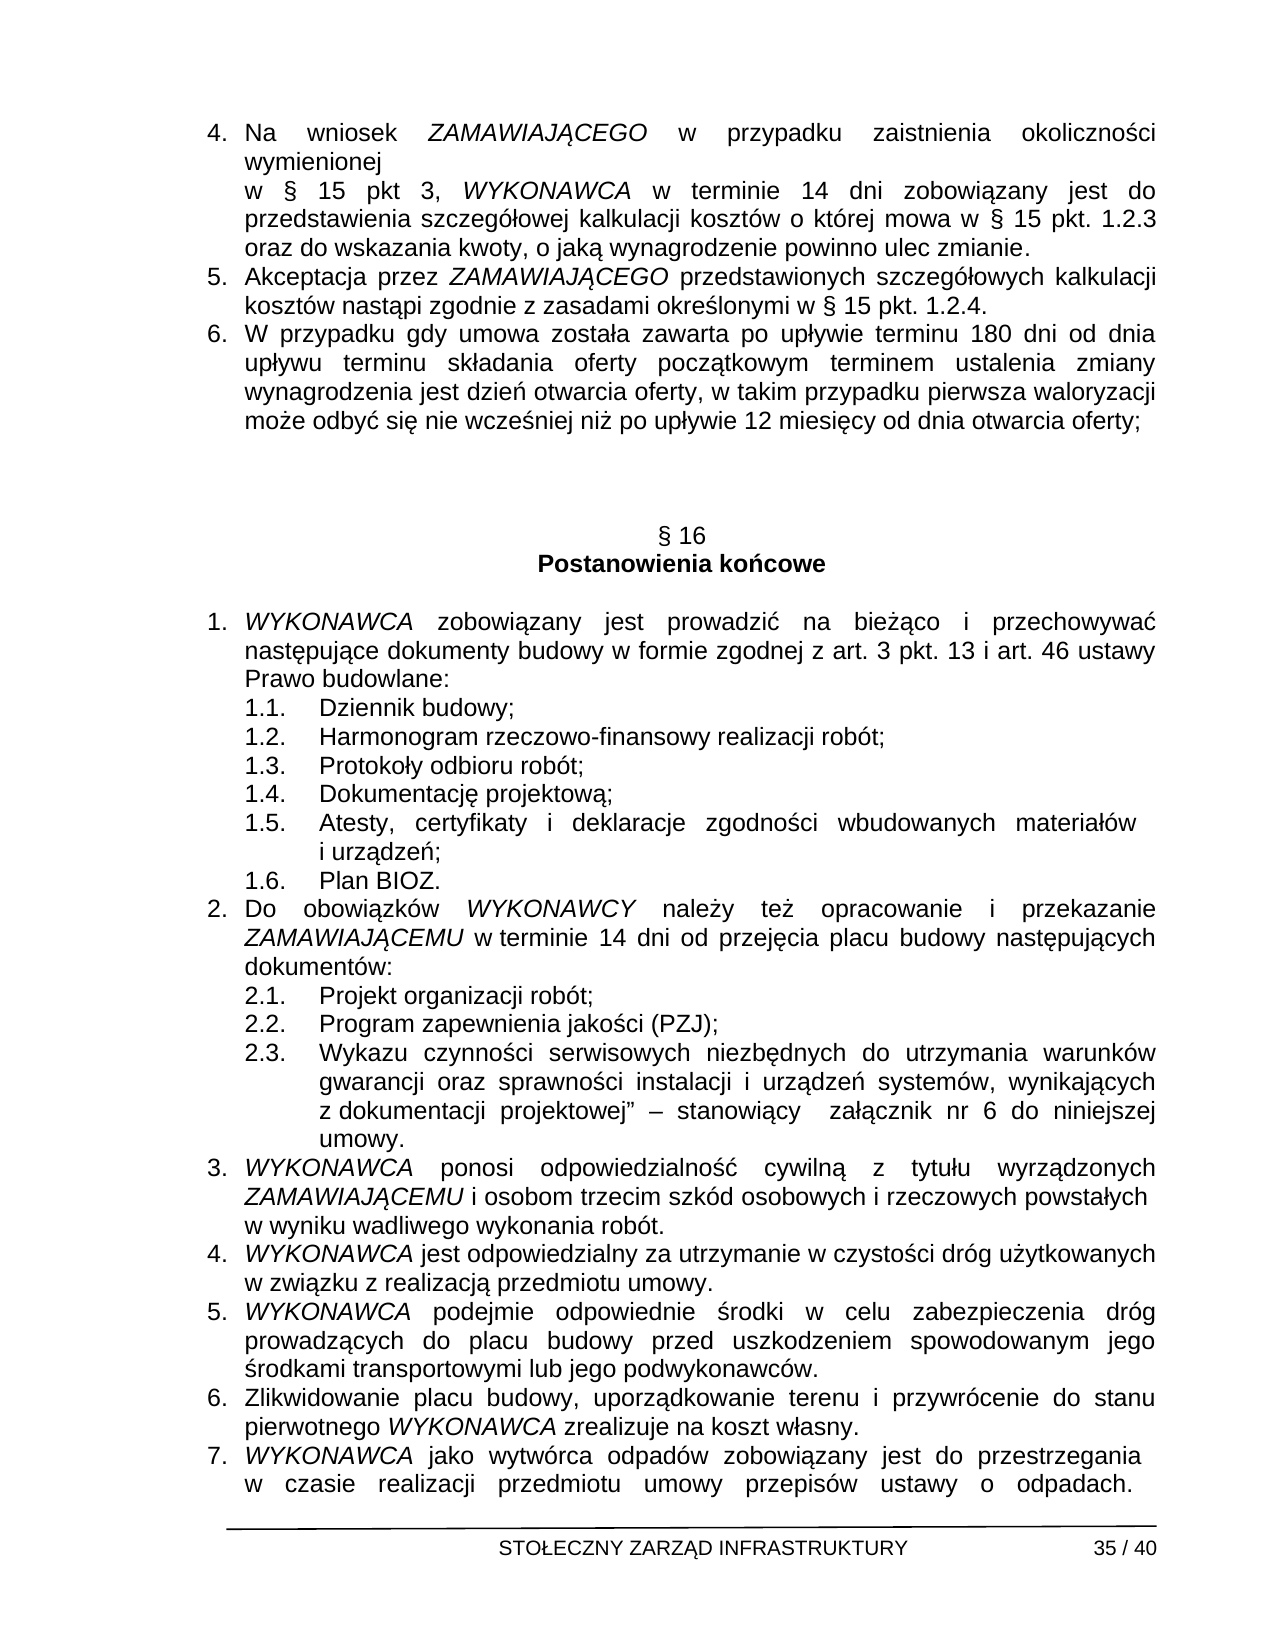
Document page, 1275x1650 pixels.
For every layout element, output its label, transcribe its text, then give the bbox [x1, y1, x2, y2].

list Projekt organizacji robót; [244, 981, 1157, 1009]
list Zlikwidowanie placu budowy, uporządkowanie terenu i przywrócenie do stanu pierwotnego WYKONAWCA zrealizuje na koszt własny. [207, 1383, 1157, 1441]
list Na wniosek ZAMAWIAJĄCEGO w przypadku zaistnienia okoliczności wymienionej w § 15 pkt 3, WYKONAWCA w terminie 14 dni zobowiązany jest do przedstawienia szczegółowej kalkulacji kosztów o której mowa w § 15 pkt. 1.2.3 oraz do wskazania kwoty, o jaką wynagrodzenie powinno ulec zmianie. [207, 118, 1157, 262]
text Postanowienia końcowe [207, 549, 1157, 578]
list Akceptacja przez ZAMAWIAJĄCEGO przedstawionych szczegółowych kalkulacji kosztów nastąpi zgodnie z zasadami określonymi w § 15 pkt. 1.2.4. [207, 262, 1157, 319]
text § 16 [207, 521, 1157, 549]
list WYKONAWCA zobowiązany jest prowadzić na bieżąco i przechowywać następujące dokumenty budowy w formie zgodnej z art. 3 pkt. 13 i art. 46 ustawy Prawo budowlane: [207, 607, 1157, 693]
list Wykazu czynności serwisowych niezbędnych do utrzymania warunków gwarancji oraz sprawności instalacji i urządzeń systemów, wynikających z dokumentacji projektowej” – stanowiący załącznik nr 6 do niniejszej umowy. [244, 1038, 1157, 1153]
list Protokoły odbioru robót; [244, 751, 1157, 779]
list Dokumentację projektową; [244, 779, 1157, 808]
list Do obowiązków WYKONAWCY należy też opracowanie i przekazanie ZAMAWIAJĄCEMU w terminie 14 dni od przejęcia placu budowy następujących dokumentów: [207, 894, 1157, 981]
list Dziennik budowy; [244, 693, 1157, 722]
list Atesty, certyfikaty i deklaracje zgodności wbudowanych materiałów i urządzeń; [244, 808, 1157, 866]
list WYKONAWCA ponosi odpowiedzialność cywilną z tytułu wyrządzonych ZAMAWIAJĄCEMU i osobom trzecim szkód osobowych i rzeczowych powstałych w wyniku wadliwego wykonania robót. [207, 1153, 1157, 1239]
list WYKONAWCA jest odpowiedzialny za utrzymanie w czystości dróg użytkowanych w związku z realizacją przedmiotu umowy. [207, 1239, 1157, 1297]
list Plan BIOZ. [244, 866, 1157, 894]
list Program zapewnienia jakości (PZJ); [244, 1009, 1157, 1038]
list Harmonogram rzeczowo-finansowy realizacji robót; [244, 722, 1157, 751]
list W przypadku gdy umowa została zawarta po upływie terminu 180 dni od dnia upływu terminu składania oferty początkowym terminem ustalenia zmiany wynagrodzenia jest dzień otwarcia oferty, w takim przypadku pierwsza waloryzacji może odbyć się nie wcześniej niż po upływie 12 miesięcy od dnia otwarcia oferty; [207, 319, 1157, 434]
list WYKONAWCA podejmie odpowiednie środki w celu zabezpieczenia dróg prowadzących do placu budowy przed uszkodzeniem spowodowanym jego środkami transportowymi lub jego podwykonawców. [207, 1297, 1157, 1383]
